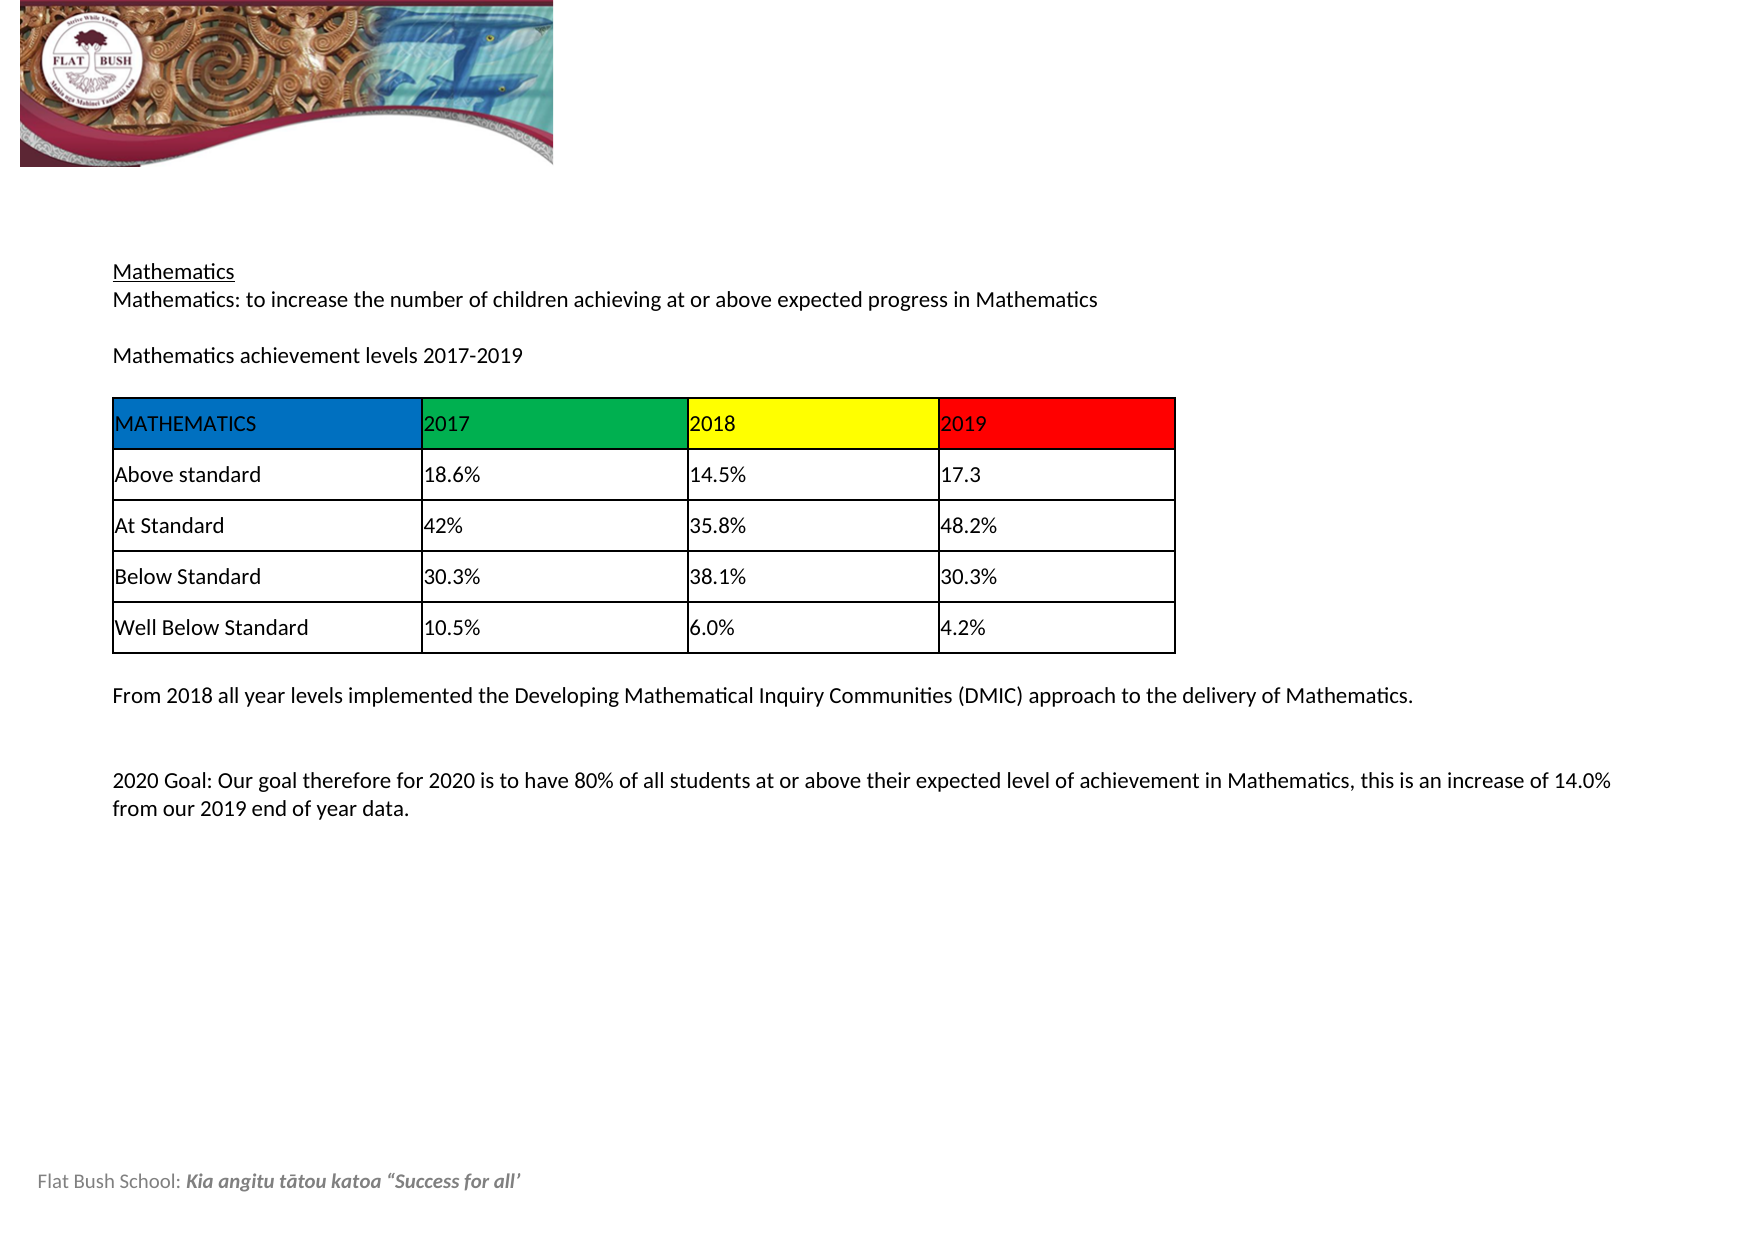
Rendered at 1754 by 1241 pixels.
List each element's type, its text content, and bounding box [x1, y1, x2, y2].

table_header 2017 [423, 399, 687, 448]
table_cell 17.3 [940, 450, 1174, 499]
table_cell 4.2% [940, 603, 1174, 652]
table_cell 35.8% [689, 501, 938, 550]
table_header 2018 [689, 399, 938, 448]
table_cell 42% [423, 501, 687, 550]
table_cell At Standard [114, 501, 421, 550]
table_header MATHEMATICS [114, 399, 421, 448]
table_cell 48.2% [940, 501, 1174, 550]
table_cell Well Below Standard [114, 603, 421, 652]
table_cell Below Standard [114, 552, 421, 601]
table_cell 30.3% [423, 552, 687, 601]
table_header 2019 [940, 399, 1174, 448]
text From 2018 all year levels implemented the Developing Mathematical Inquiry Communities (DMIC) approach to the delivery of Mathematics. [112, 682, 1642, 710]
table_cell Above standard [114, 450, 421, 499]
text Mathematics [112, 257, 1642, 285]
table_cell 14.5% [689, 450, 938, 499]
table_cell 18.6% [423, 450, 687, 499]
text 2020 Goal: Our goal therefore for 2020 is to have 80% of all students at or above their expected level of achievement in Mathematics, this is an increase of 14.0% from our 2019 end of year data. [112, 766, 1642, 822]
table_cell 30.3% [940, 552, 1174, 601]
text Mathematics achievement levels 2017-2019 [112, 341, 1642, 369]
text Mathematics: to increase the number of children achieving at or above expected progress in Mathematics [112, 285, 1642, 313]
table_cell 10.5% [423, 603, 687, 652]
table_cell 6.0% [689, 603, 938, 652]
picture [18, 0, 553, 166]
table_cell 38.1% [689, 552, 938, 601]
